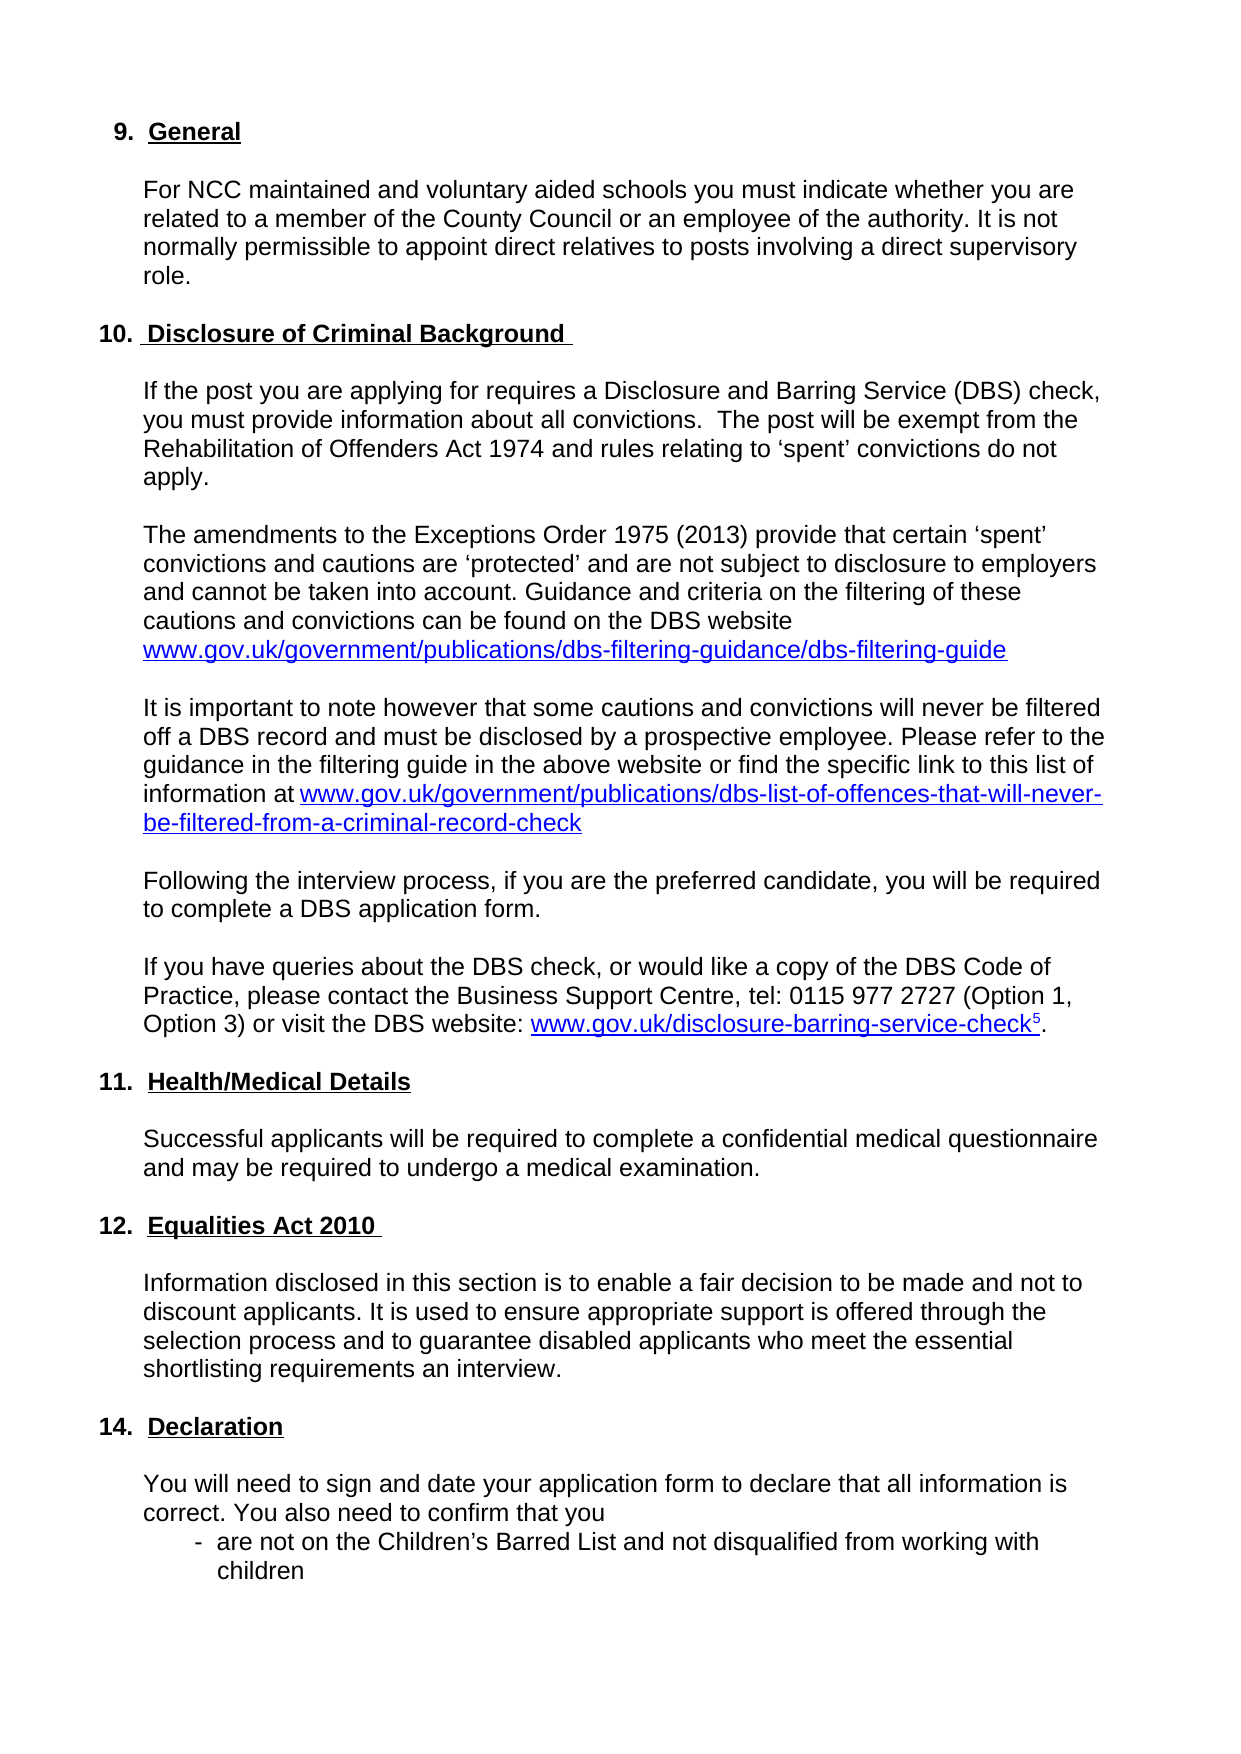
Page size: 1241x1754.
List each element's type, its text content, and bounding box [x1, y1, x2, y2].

text Information disclosed in this section is to enable a fair decision to be made and not to discount applicants. It is used to ensure appropriate support is offered through the selection process and to guarantee disabled applicants who meet the essential shortlisting requirements an interview. [143, 1268, 1122, 1383]
text If the post you are applying for requires a Disclosure and Barring Service (DBS) check, you must provide information about all convictions. The post will be exempt from the Rehabilitation of Offenders Act 1974 and rules relating to ‘spent’ convictions do not apply. [143, 376, 1122, 491]
text 12. Equalities Act 2010 [98, 1211, 1122, 1239]
text It is important to note however that some cautions and convictions will never be filtered off a DBS record and must be disclosed by a prospective employee. Please refer to the guidance in the filtering guide in the above website or find the specific link to this list of information at www.gov.uk/government/publications/dbs-list-of-offences-that-will-never-be-filtered-from-a-criminal-record-check [143, 693, 1122, 837]
text You will need to sign and date your application form to declare that all information is correct. You also need to confirm that you [143, 1469, 1122, 1527]
text The amendments to the Exceptions Order 1975 (2013) provide that certain ‘spent’ convictions and cautions are ‘protected’ and are not subject to disclosure to employers and cannot be taken into account. Guidance and criteria on the filtering of these cautions and convictions can be found on the DBS website www.gov.uk/government/publications/dbs-filtering-guidance/dbs-filtering-guide [143, 520, 1122, 664]
text Following the interview process, if you are the preferred candidate, you will be required to complete a DBS application form. [143, 866, 1122, 923]
text 14. Declaration [98, 1412, 1122, 1441]
text 11. Health/Medical Details [98, 1067, 1122, 1096]
text If you have queries about the DBS check, or would like a copy of the DBS Code of Practice, please contact the Business Support Centre, tel: 0115 977 2727 (Option 1, Option 3) or visit the DBS website: www.gov.uk/disclosure-barring-service-check5. [143, 952, 1122, 1038]
text 10. Disclosure of Criminal Background [98, 319, 1122, 347]
text - are not on the Children’s Barred List and not disqualified from working with children [187, 1527, 1122, 1584]
text 9. General [113, 117, 1122, 146]
text For NCC maintained and voluntary aided schools you must indicate whether you are related to a member of the County Council or an employee of the authority. It is not normally permissible to appoint direct relatives to posts involving a direct supervisory role. [143, 175, 1122, 290]
text Successful applicants will be required to complete a confidential medical questionnaire and may be required to undergo a medical examination. [143, 1124, 1122, 1182]
